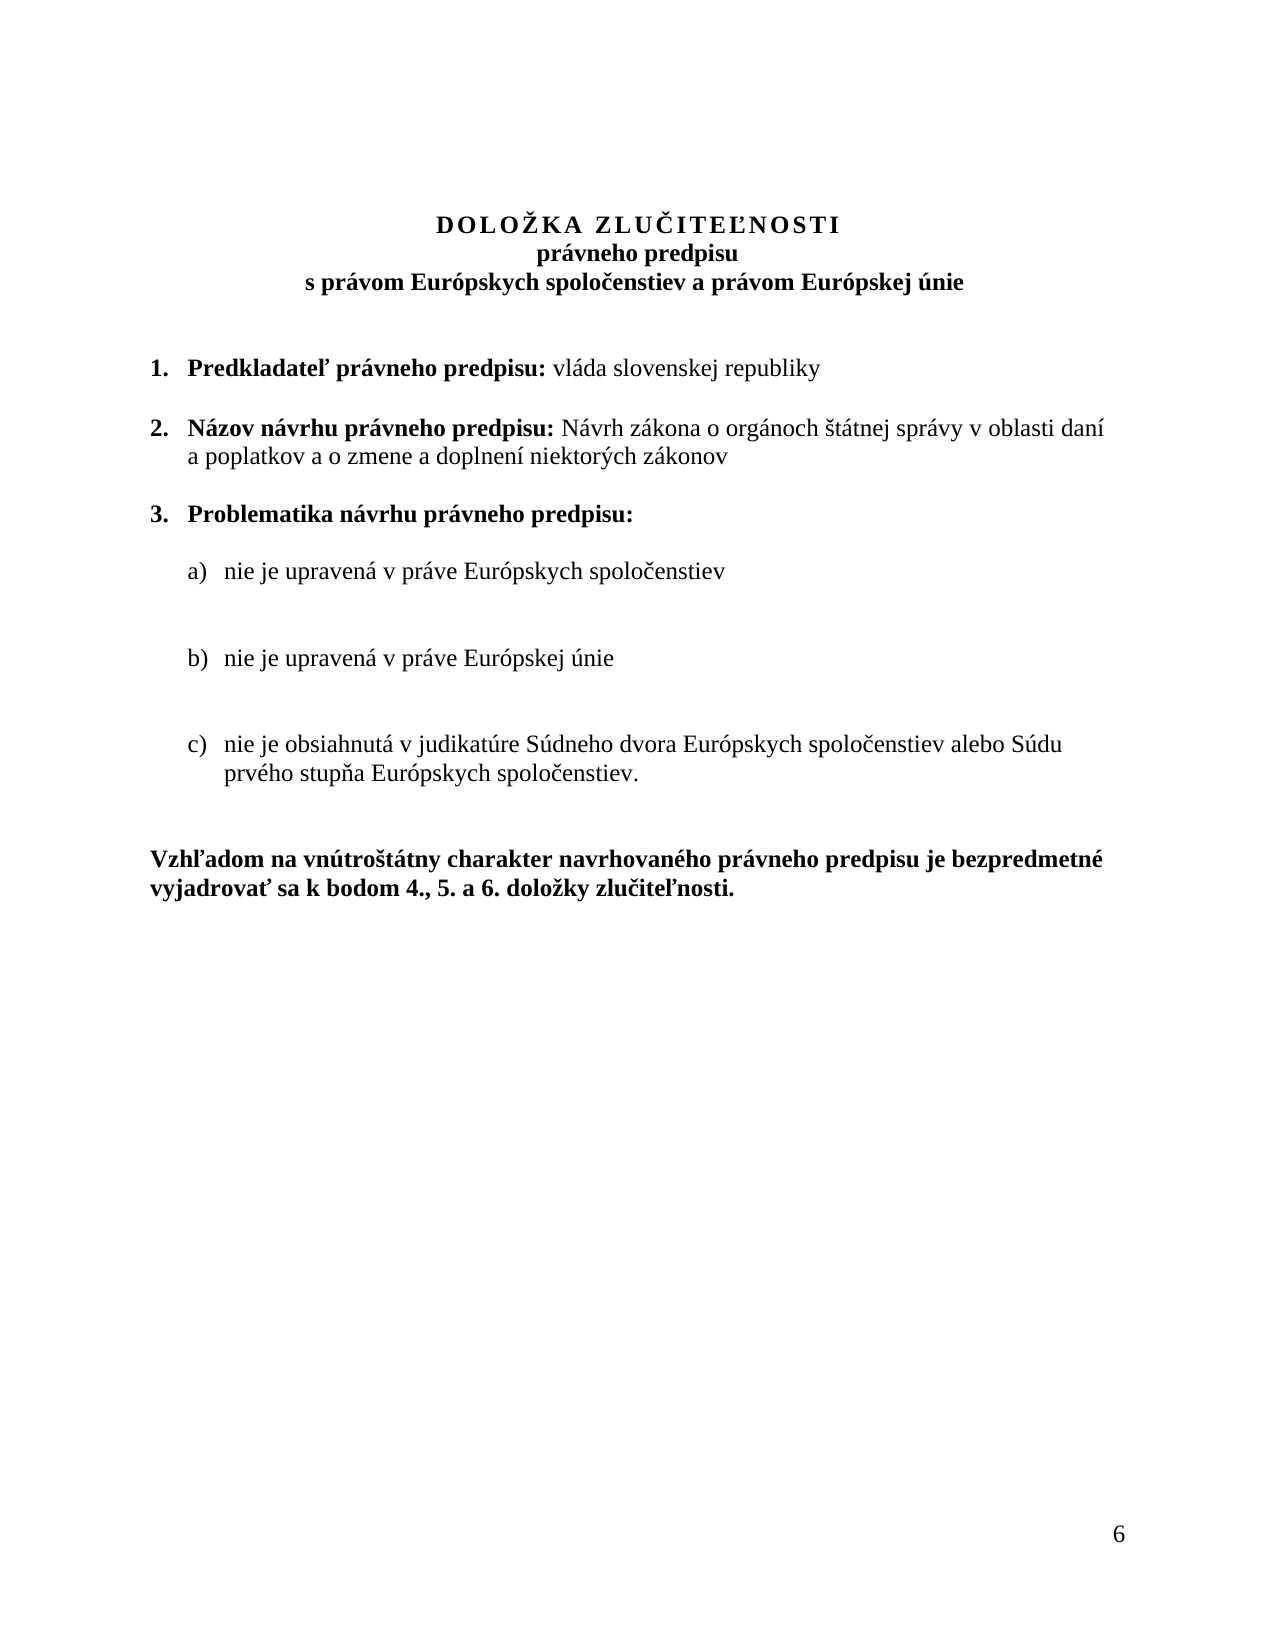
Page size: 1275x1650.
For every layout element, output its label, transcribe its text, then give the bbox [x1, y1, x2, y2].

text 2. Názov návrhu právneho predpisu: Návrh zákona o orgánoch štátnej správy v oblasti daní a poplatkov a o zmene a doplnení niektorých zákonov [150, 413, 1125, 470]
text právneho predpisu [150, 238, 1125, 267]
text Vzhľadom na vnútroštátny charakter navrhovaného právneho predpisu je bezpredmetné vyjadrovať sa k bodom 4., 5. a 6. doložky zlučiteľnosti. [150, 844, 1125, 901]
text 3. Problematika návrhu právneho predpisu: [150, 499, 1125, 528]
text Doložka zlučiteľnosti [150, 210, 1125, 238]
text c) nie je obsiahnutá v judikatúre Súdneho dvora Európskych spoločenstiev alebo Súdu prvého stupňa Európskych spoločenstiev. [187, 729, 1125, 786]
text b) nie je upravená v práve Európskej únie [187, 643, 1125, 671]
text s právom Európskych spoločenstiev a právom Európskej únie [150, 267, 1125, 296]
text a) nie je upravená v práve Európskych spoločenstiev [187, 556, 1125, 585]
text 1. Predkladateľ právneho predpisu: vláda slovenskej republiky [150, 353, 1125, 382]
